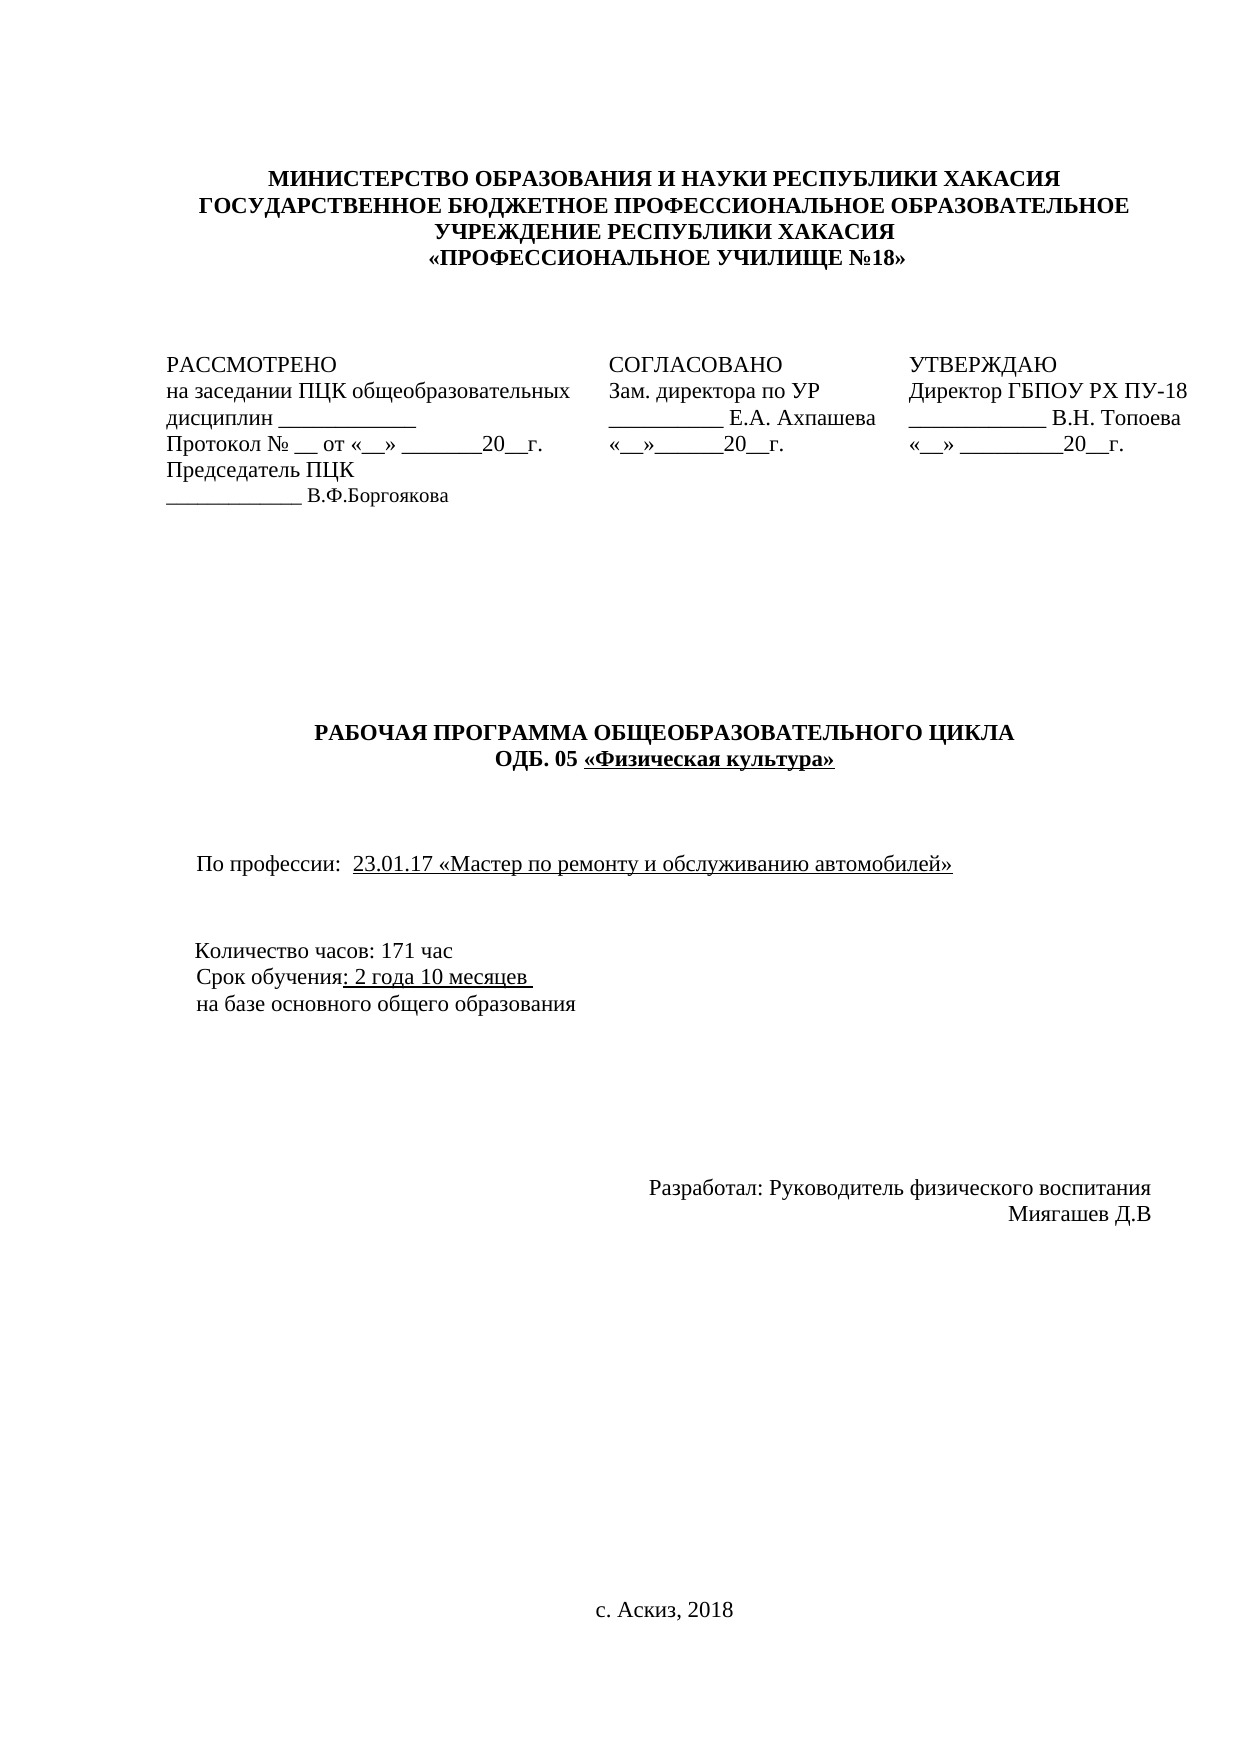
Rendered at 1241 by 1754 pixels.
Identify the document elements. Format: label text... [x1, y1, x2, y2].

table_header РАССМОТРЕНО на заседании ПЦК общеобразовательных дисциплин ____________ Протокол № __ от «__» _______20__г. Председатель ПЦК _____________ В.Ф.Боргоякова [156, 351, 597, 507]
table_header УТВЕРЖДАЮ Директор ГБПОУ РХ ПУ-18 ____________ В.Н. Топоева «__» _________20__г. [898, 351, 1240, 507]
text «ПРОФЕССИОНАЛЬНОЕ УЧИЛИЩЕ №18» [177, 244, 1152, 271]
text ГОСУДАРСТВЕННОЕ БЮДЖЕТНОЕ ПРОФЕССИОНАЛЬНОЕ ОБРАЗОВАТЕЛЬНОЕ [177, 192, 1152, 218]
text МИНИСТЕРСТВО ОБРАЗОВАНИЯ И НАУКИ РЕСПУБЛИКИ ХАКАСИЯ [177, 165, 1152, 192]
text на базе основного общего образования [196, 990, 1152, 1016]
text с. Аскиз, 2018 [177, 1596, 1152, 1622]
text Миягашев Д.В [177, 1201, 1152, 1227]
table_header СОГЛАСОВАНО Зам. директора по УР __________ Е.А. Ахпашева «__»______20__г. [598, 351, 897, 507]
subtitle РАБОЧАЯ ПРОГРАММА ОБЩЕОБРАЗОВАТЕЛЬНОГО ЦИКЛА [177, 718, 1152, 745]
text УЧРЕЖДЕНИЕ РЕСПУБЛИКИ ХАКАСИЯ [177, 218, 1152, 244]
text Количество часов: 171 час [177, 937, 1152, 963]
text По профессии: 23.01.17 «Мастер по ремонту и обслуживанию автомобилей» [196, 850, 1152, 877]
text Разработал: Руководитель физического воспитания [177, 1174, 1152, 1201]
text ОДБ. 05 «Физическая культура» [177, 745, 1152, 771]
text Срок обучения: 2 года 10 месяцев [196, 963, 1152, 990]
